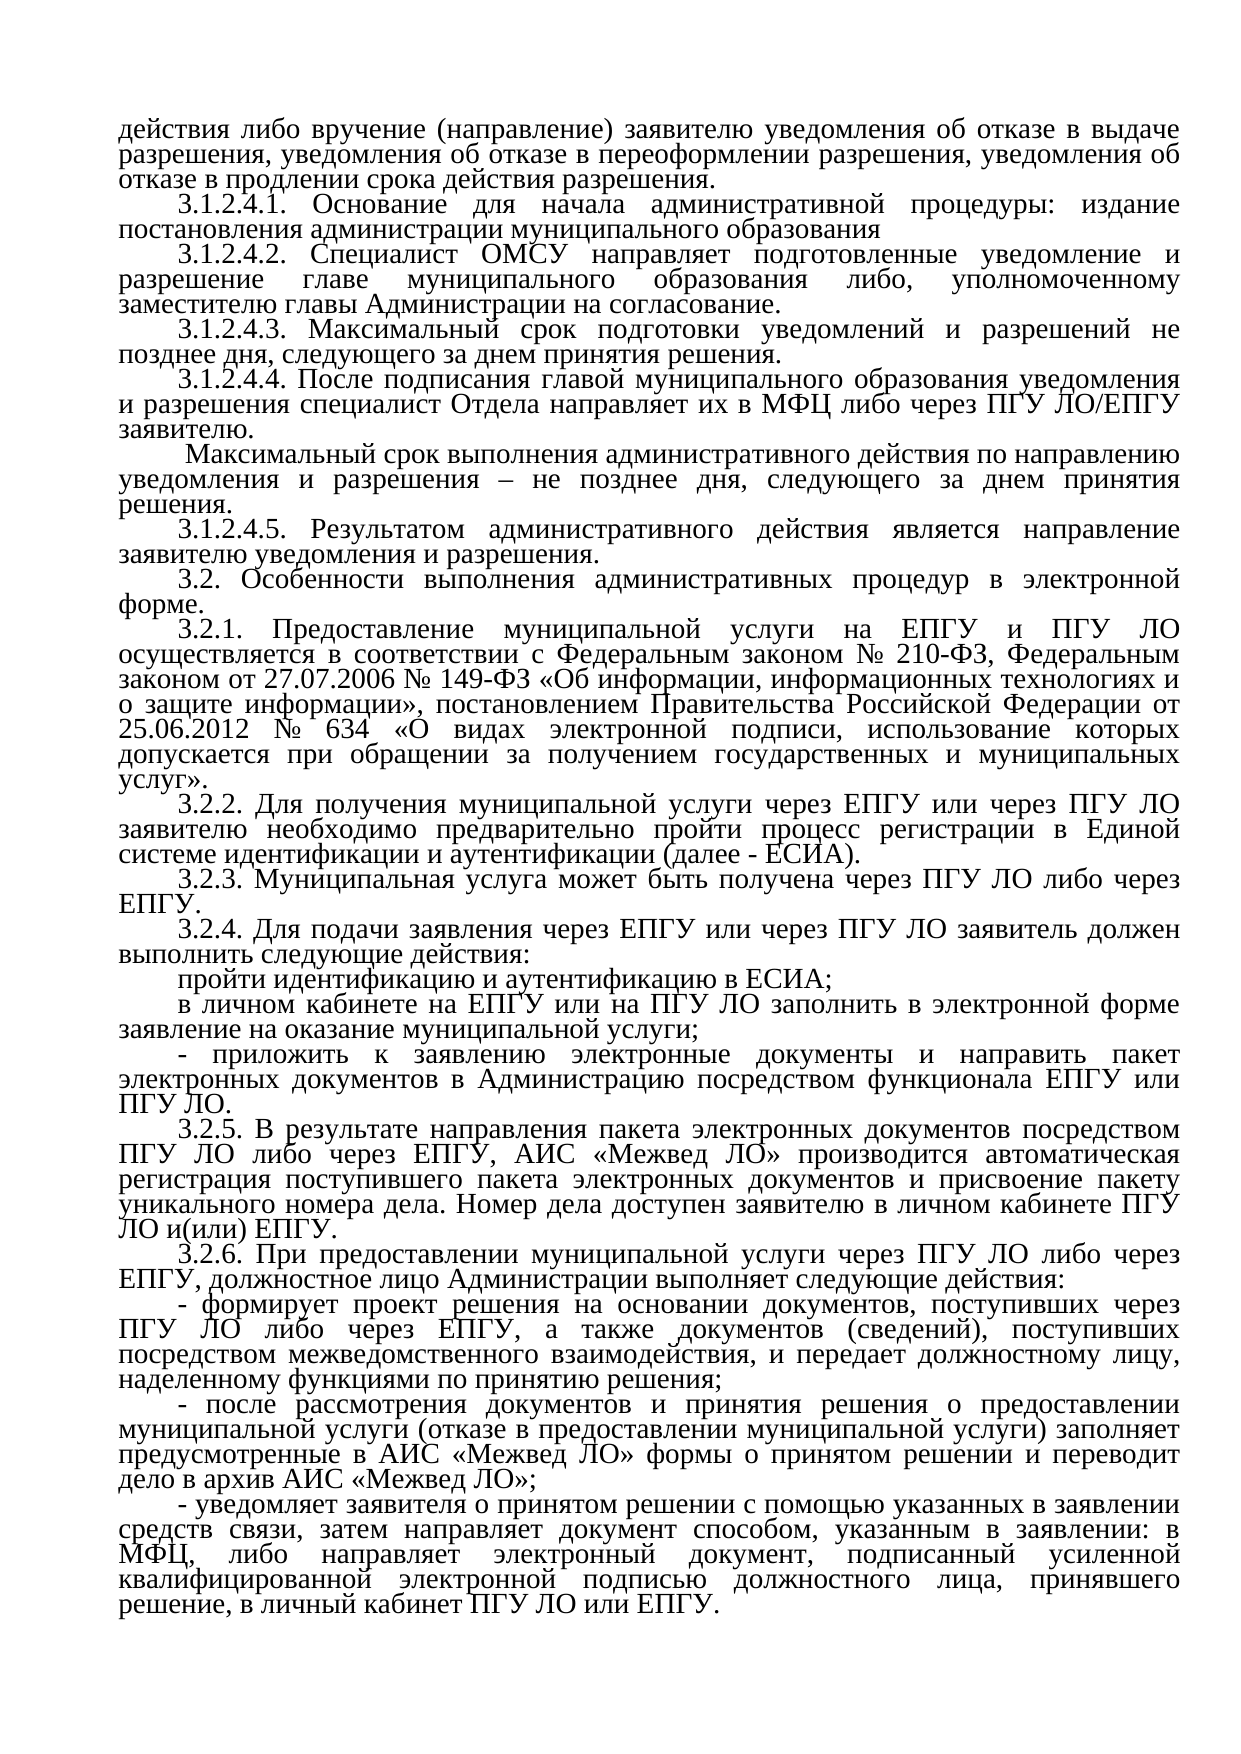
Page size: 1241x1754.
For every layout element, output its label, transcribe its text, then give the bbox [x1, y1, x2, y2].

text 3.2.2. Для получения муниципальной услуги через ЕПГУ или через ПГУ ЛО заявителю необходимо предварительно пройти процесс регистрации в Единой системе идентификации и аутентификации (далее - ЕСИА). [118, 793, 1181, 868]
text 3.2.4. Для подачи заявления через ЕПГУ или через ПГУ ЛО заявитель должен выполнить следующие действия: [118, 918, 1181, 968]
text - уведомляет заявителя о принятом решении с помощью указанных в заявлении средств связи, затем направляет документ способом, указанным в заявлении: в МФЦ, либо направляет электронный документ, подписанный усиленной квалифицированной электронной подписью должностного лица, принявшего решение, в личный кабинет ПГУ ЛО или ЕПГУ. [118, 1493, 1181, 1618]
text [118, 118, 1181, 193]
text - формирует проект решения на основании документов, поступивших через ПГУ ЛО либо через ЕПГУ, а также документов (сведений), поступивших посредством межведомственного взаимодействия, и передает должностному лицу, наделенному функциями по принятию решения; [118, 1293, 1181, 1393]
text - после рассмотрения документов и принятия решения о предоставлении муниципальной услуги (отказе в предоставлении муниципальной услуги) заполняет предусмотренные в АИС «Межвед ЛО» формы о принятом решении и переводит дело в архив АИС «Межвед ЛО»; [118, 1393, 1181, 1493]
text пройти идентификацию и аутентификацию в ЕСИА; [613, 968, 1181, 993]
text в личном кабинете на ЕПГУ или на ПГУ ЛО заполнить в электронной форме заявление на оказание муниципальной услуги; [118, 993, 1181, 1043]
text 3.2. Особенности выполнения административных процедур в электронной форме. [118, 568, 1181, 618]
text Максимальный срок выполнения административного действия по направлению уведомления и разрешения – не позднее дня, следующего за днем принятия решения. [118, 443, 1181, 518]
text 3.2.3. Муниципальная услуга может быть получена через ПГУ ЛО либо через ЕПГУ. [118, 868, 1181, 918]
text 3.1.2.4.4. После подписания главой муниципального образования уведомления и разрешения специалист Отдела направляет их в МФЦ либо через ПГУ ЛО/ЕПГУ заявителю. [118, 368, 1181, 443]
text 3.2.6. При предоставлении муниципальной услуги через ПГУ ЛО либо через ЕПГУ, должностное лицо Администрации выполняет следующие действия: [118, 1243, 1181, 1293]
text 3.2.1. Предоставление муниципальной услуги на ЕПГУ и ПГУ ЛО осуществляется в соответствии с Федеральным законом № 210-ФЗ, Федеральным законом от 27.07.2006 № 149-ФЗ «Об информации, информационных технологиях и о защите информации», постановлением Правительства Российской Федерации от 25.06.2012 № 634 «О видах электронной подписи, использование которых допускается при обращении за получением государственных и муниципальных услуг». [118, 618, 1181, 793]
text 3.2.5. В результате направления пакета электронных документов посредством ПГУ ЛО либо через ЕПГУ, АИС «Межвед ЛО» производится автоматическая регистрация поступившего пакета электронных документов и присвоение пакету уникального номера дела. Номер дела доступен заявителю в личном кабинете ПГУ ЛО и(или) ЕПГУ. [118, 1118, 1181, 1243]
text 3.1.2.4.3. Максимальный срок подготовки уведомлений и разрешений не позднее дня, следующего за днем принятия решения. [118, 318, 1181, 368]
text 3.1.2.4.2. Специалист ОМСУ направляет подготовленные уведомление и разрешение главе муниципального образования либо, уполномоченному заместителю главы Администрации на согласование. [118, 243, 1181, 318]
text пройти идентификацию и аутентификацию в ЕСИА; [371, 968, 610, 993]
text пройти идентификацию и аутентификацию в ЕСИА; [118, 968, 368, 993]
text - приложить к заявлению электронные документы и направить пакет электронных документов в Администрацию посредством функционала ЕПГУ или ПГУ ЛО. [118, 1043, 1181, 1118]
text 3.1.2.4.5. Результатом административного действия является направление заявителю уведомления и разрешения. [118, 518, 1181, 568]
text 3.1.2.4.1. Основание для начала административной процедуры: издание постановления администрации муниципального образования [118, 193, 1181, 243]
